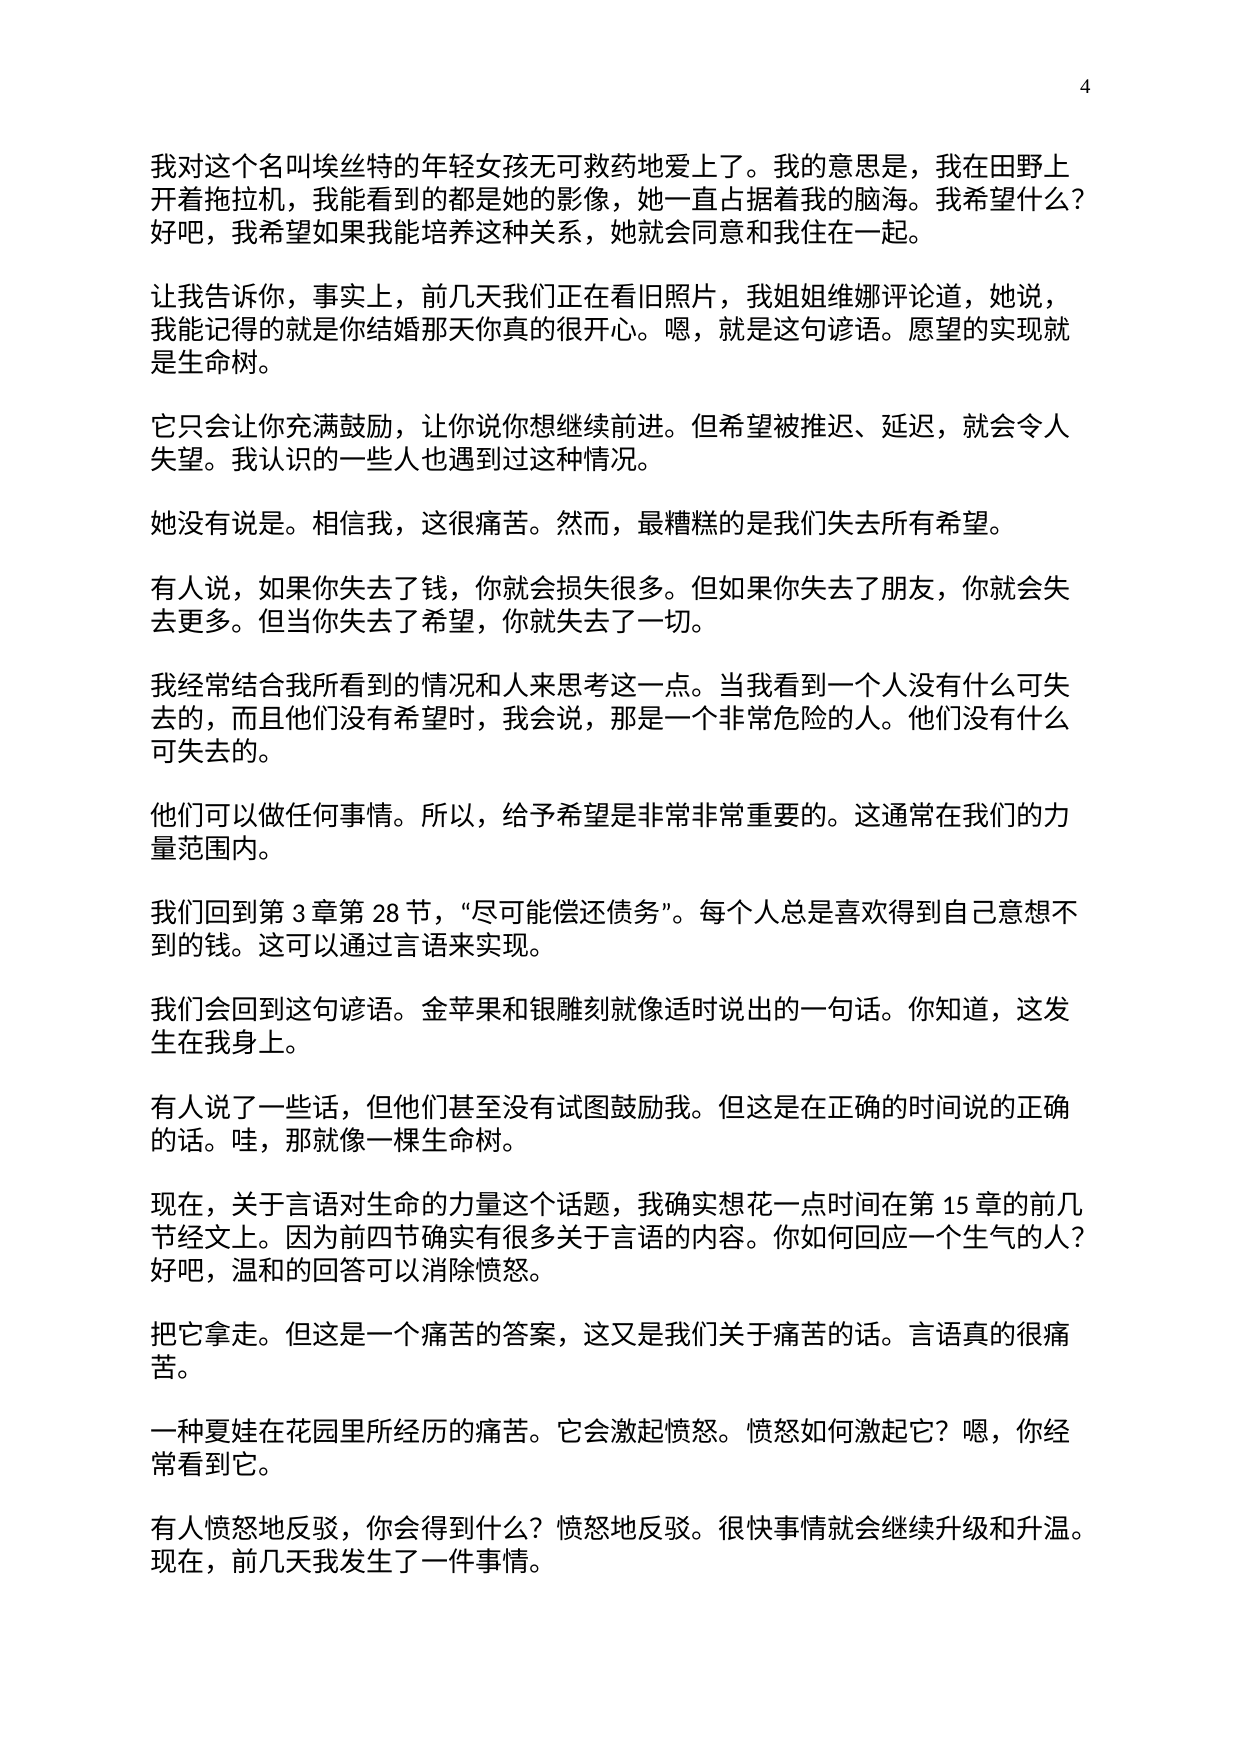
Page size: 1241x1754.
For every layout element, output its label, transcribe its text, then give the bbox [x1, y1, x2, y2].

text 现在，关于言语对生命的力量这个话题，我确实想花一点时间在第 15 章的前几节经文上。因为前四节确实有很多关于言语的内容。你如何回应一个生气的人？好吧，温和的回答可以消除愤怒。 [150, 1188, 1090, 1287]
text 有人愤怒地反驳，你会得到什么？愤怒地反驳。很快事情就会继续升级和升温。现在，前几天我发生了一件事情。 [150, 1512, 1090, 1578]
text 让我告诉你，事实上，前几天我们正在看旧照片，我姐姐维娜评论道，她说，我能记得的就是你结婚那天你真的很开心。嗯，就是这句谚语。愿望的实现就是生命树。 [150, 280, 1090, 379]
text 我们会回到这句谚语。金苹果和银雕刻就像适时说出的一句话。你知道，这发生在我身上。 [150, 993, 1090, 1059]
text 我们回到第 3 章第 28 节，“尽可能偿还债务”。每个人总是喜欢得到自己意想不到的钱。这可以通过言语来实现。 [150, 896, 1090, 962]
text 有人说了一些话，但他们甚至没有试图鼓励我。但这是在正确的时间说的正确的话。哇，那就像一棵生命树。 [150, 1091, 1090, 1157]
text 我经常结合我所看到的情况和人来思考这一点。当我看到一个人没有什么可失去的，而且他们没有希望时，我会说，那是一个非常危险的人。他们没有什么可失去的。 [150, 669, 1090, 768]
text 有人说，如果你失去了钱，你就会损失很多。但如果你失去了朋友，你就会失去更多。但当你失去了希望，你就失去了一切。 [150, 572, 1090, 638]
text 他们可以做任何事情。所以，给予希望是非常非常重要的。这通常在我们的力量范围内。 [150, 799, 1090, 865]
text 她没有说是。相信我，这很痛苦。然而，最糟糕的是我们失去所有希望。 [150, 508, 1090, 541]
text 一种夏娃在花园里所经历的痛苦。它会激起愤怒。愤怒如何激起它？嗯，你经常看到它。 [150, 1415, 1090, 1481]
text 我对这个名叫埃丝特的年轻女孩无可救药地爱上了。我的意思是，我在田野上开着拖拉机，我能看到的都是她的影像，她一直占据着我的脑海。我希望什么？好吧，我希望如果我能培养这种关系，她就会同意和我住在一起。 [150, 150, 1090, 249]
text 把它拿走。但这是一个痛苦的答案，这又是我们关于痛苦的话。言语真的很痛苦。 [150, 1318, 1090, 1384]
text 它只会让你充满鼓励，让你说你想继续前进。但希望被推迟、延迟，就会令人失望。我认识的一些人也遇到过这种情况。 [150, 410, 1090, 476]
